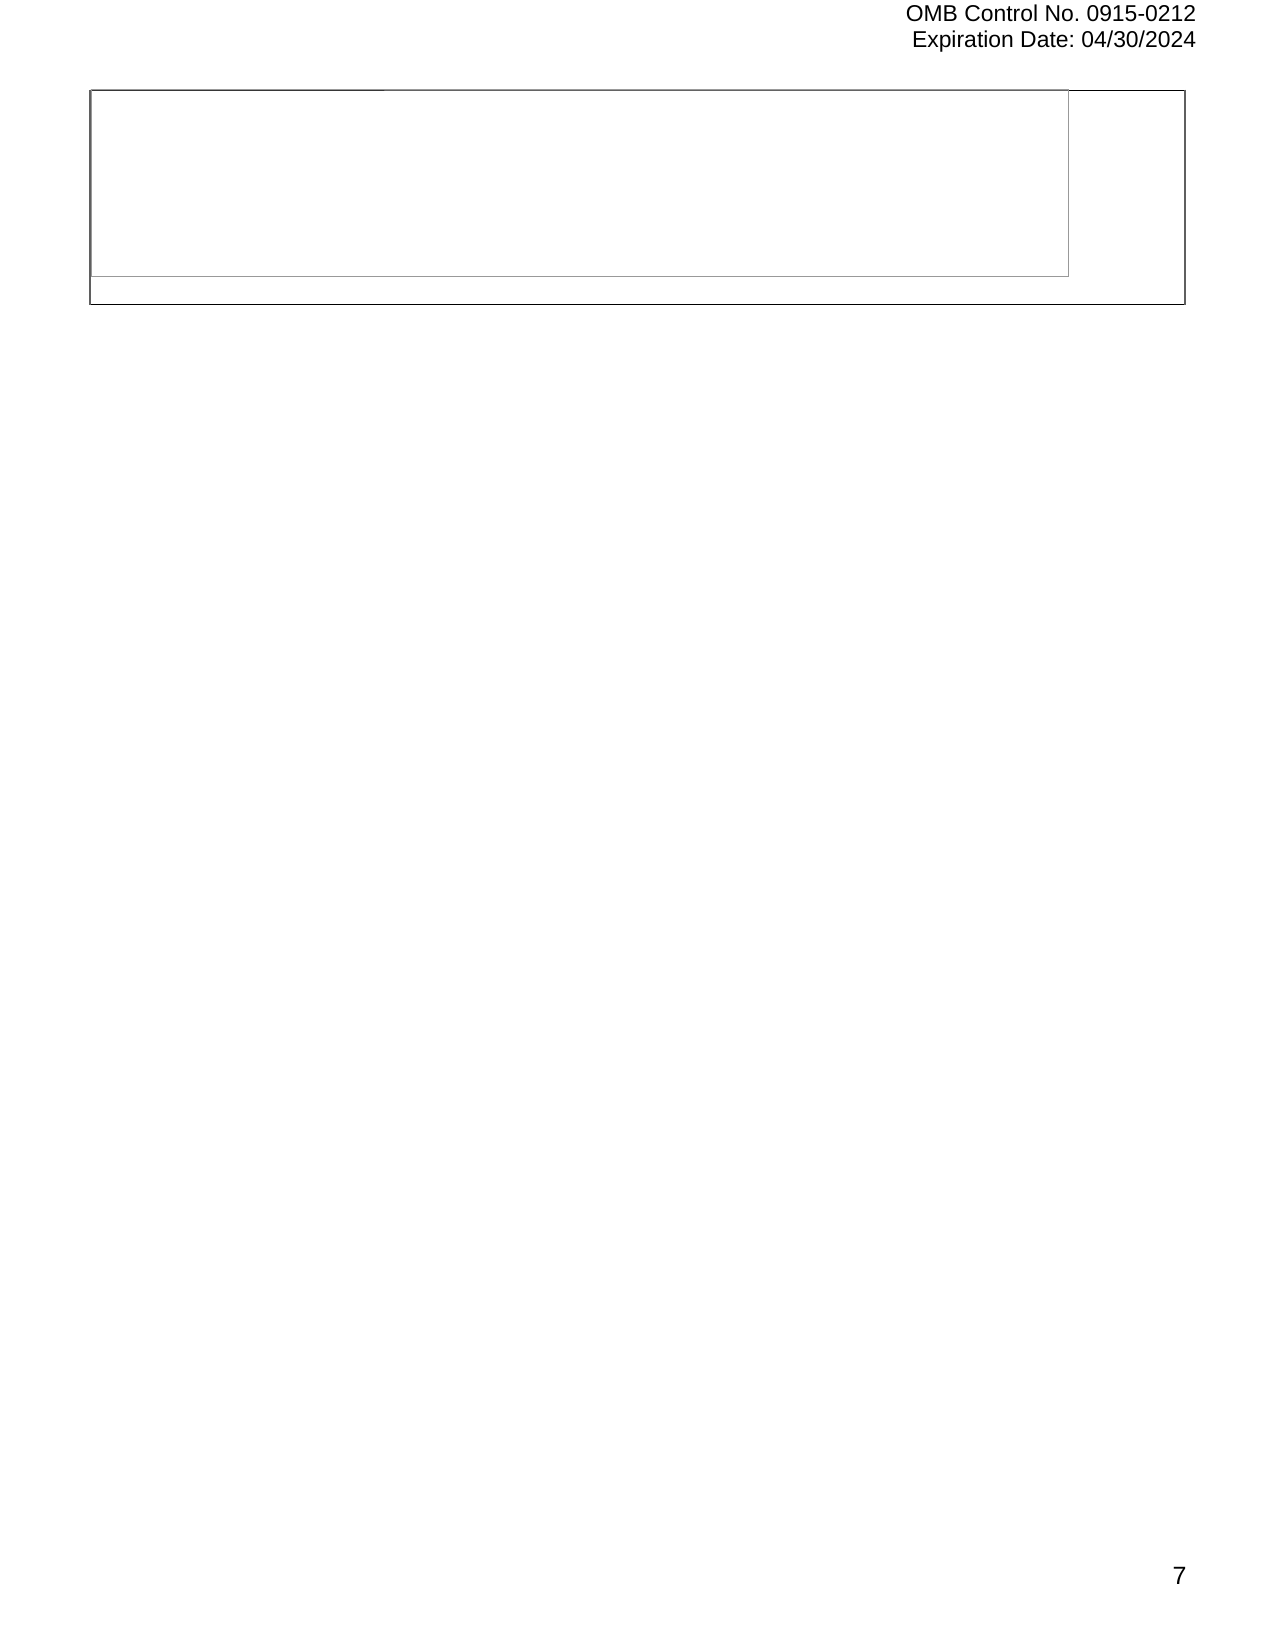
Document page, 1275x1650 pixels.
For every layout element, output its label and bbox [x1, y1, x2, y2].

table_cell [91, 91, 1184, 304]
